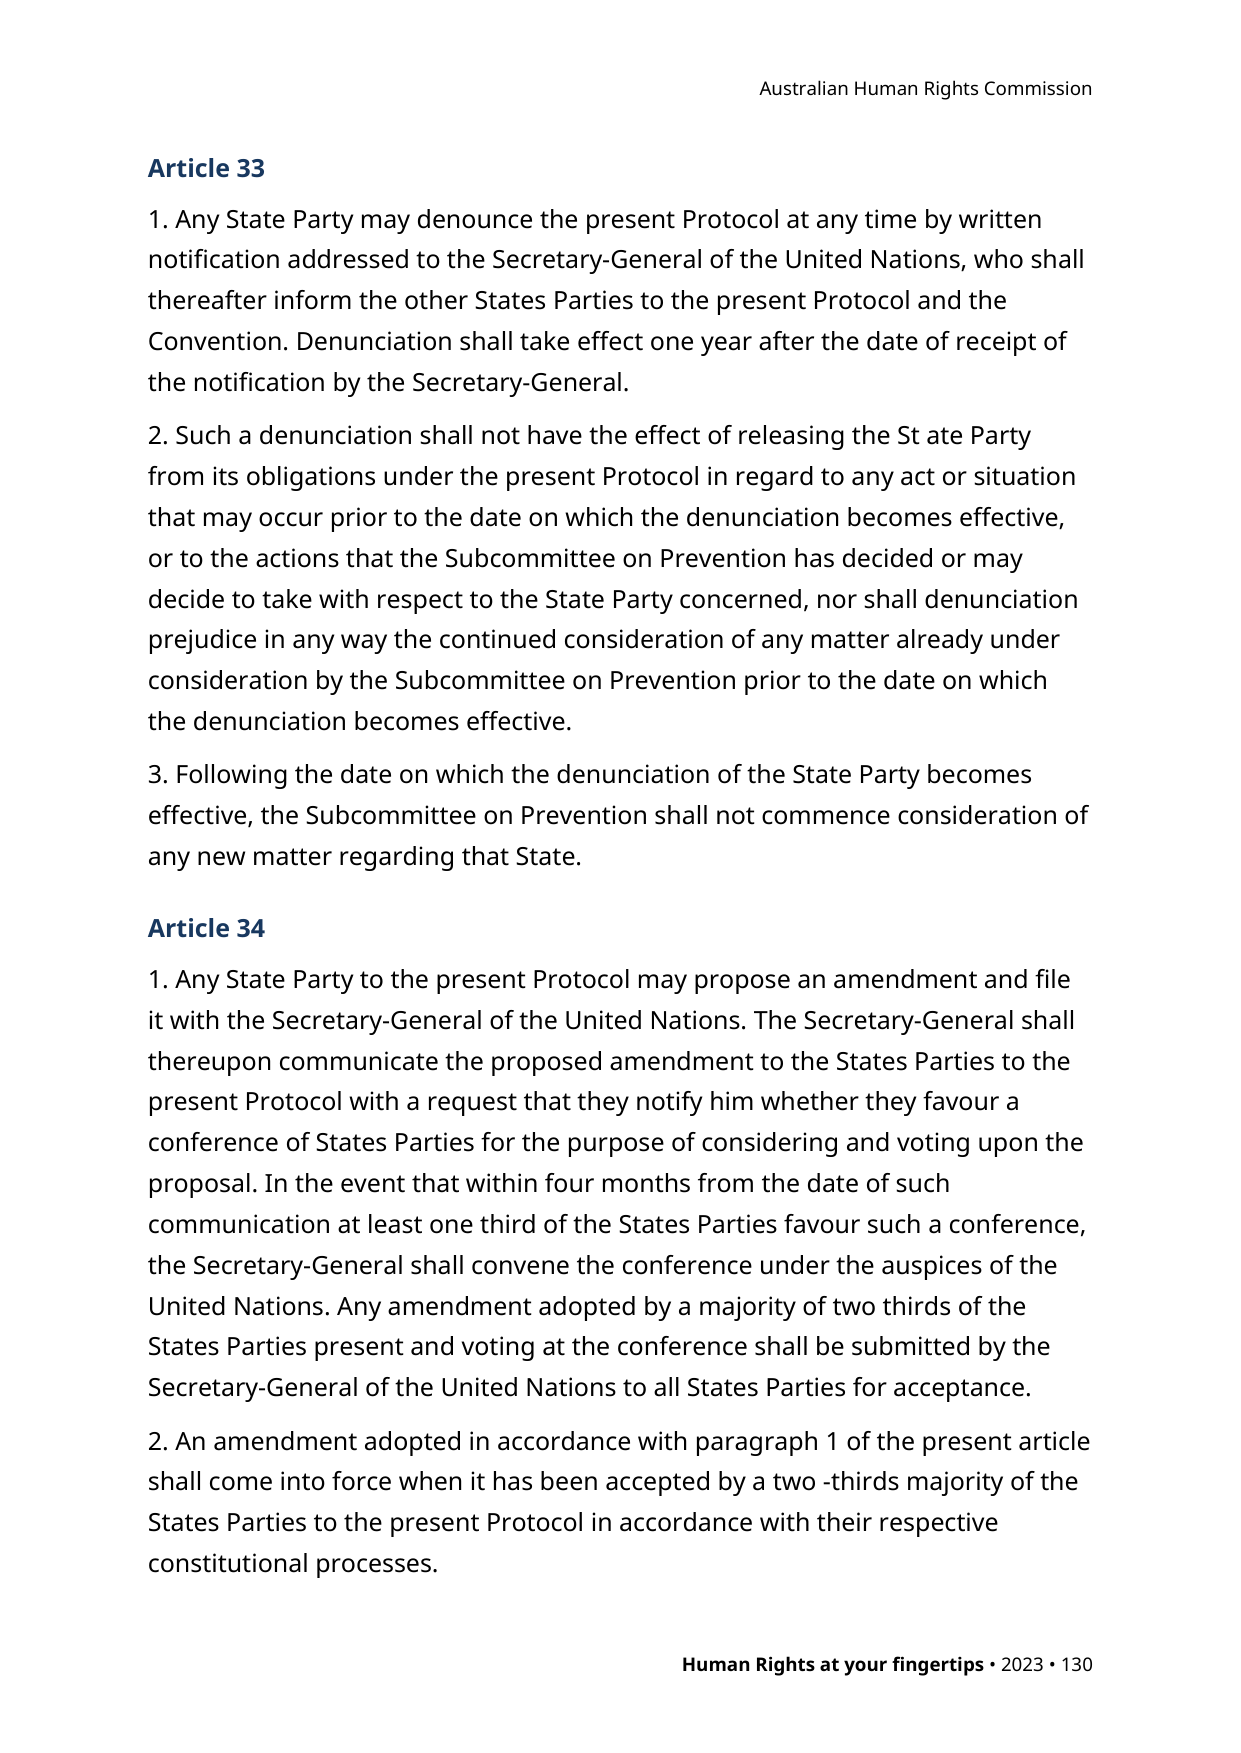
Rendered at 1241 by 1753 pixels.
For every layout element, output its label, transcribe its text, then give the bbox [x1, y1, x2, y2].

subtitle Article 33 [148, 151, 1093, 184]
text 3. Following the date on which the denunciation of the State Party becomes effective, the Subcommittee on Prevention shall not commence consideration of any new matter regarding that State. [148, 757, 1093, 873]
subtitle Article 34 [148, 911, 1093, 945]
text 2. Such a denunciation shall not have the effect of releasing the St ate Party from its obligations under the present Protocol in regard to any act or situation that may occur prior to the date on which the denunciation becomes effective, or to the actions that the Subcommittee on Prevention has decided or may decide to take with respect to the State Party concerned, nor shall denunciation prejudice in any way the continued consideration of any matter already under consideration by the Subcommittee on Prevention prior to the date on which the denunciation becomes effective. [148, 418, 1093, 738]
text 1. Any State Party may denounce the present Protocol at any time by written notification addressed to the Secretary-General of the United Nations, who shall thereafter inform the other States Parties to the present Protocol and the Convention. Denunciation shall take effect one year after the date of receipt of the notification by the Secretary-General. [148, 201, 1093, 399]
text 2. An amendment adopted in accordance with paragraph 1 of the present article shall come into force when it has been accepted by a two -thirds majority of the States Parties to the present Protocol in accordance with their respective constitutional processes. [148, 1423, 1093, 1580]
text 1. Any State Party to the present Protocol may propose an amendment and file it with the Secretary-General of the United Nations. The Secretary-General shall thereupon communicate the proposed amendment to the States Parties to the present Protocol with a request that they notify him whether they favour a conference of States Parties for the purpose of considering and voting upon the proposal. In the event that within four months from the date of such communication at least one third of the States Parties favour such a conference, the Secretary-General shall convene the conference under the auspices of the United Nations. Any amendment adopted by a majority of two thirds of the States Parties present and voting at the conference shall be submitted by the Secretary-General of the United Nations to all States Parties for acceptance. [148, 962, 1093, 1404]
